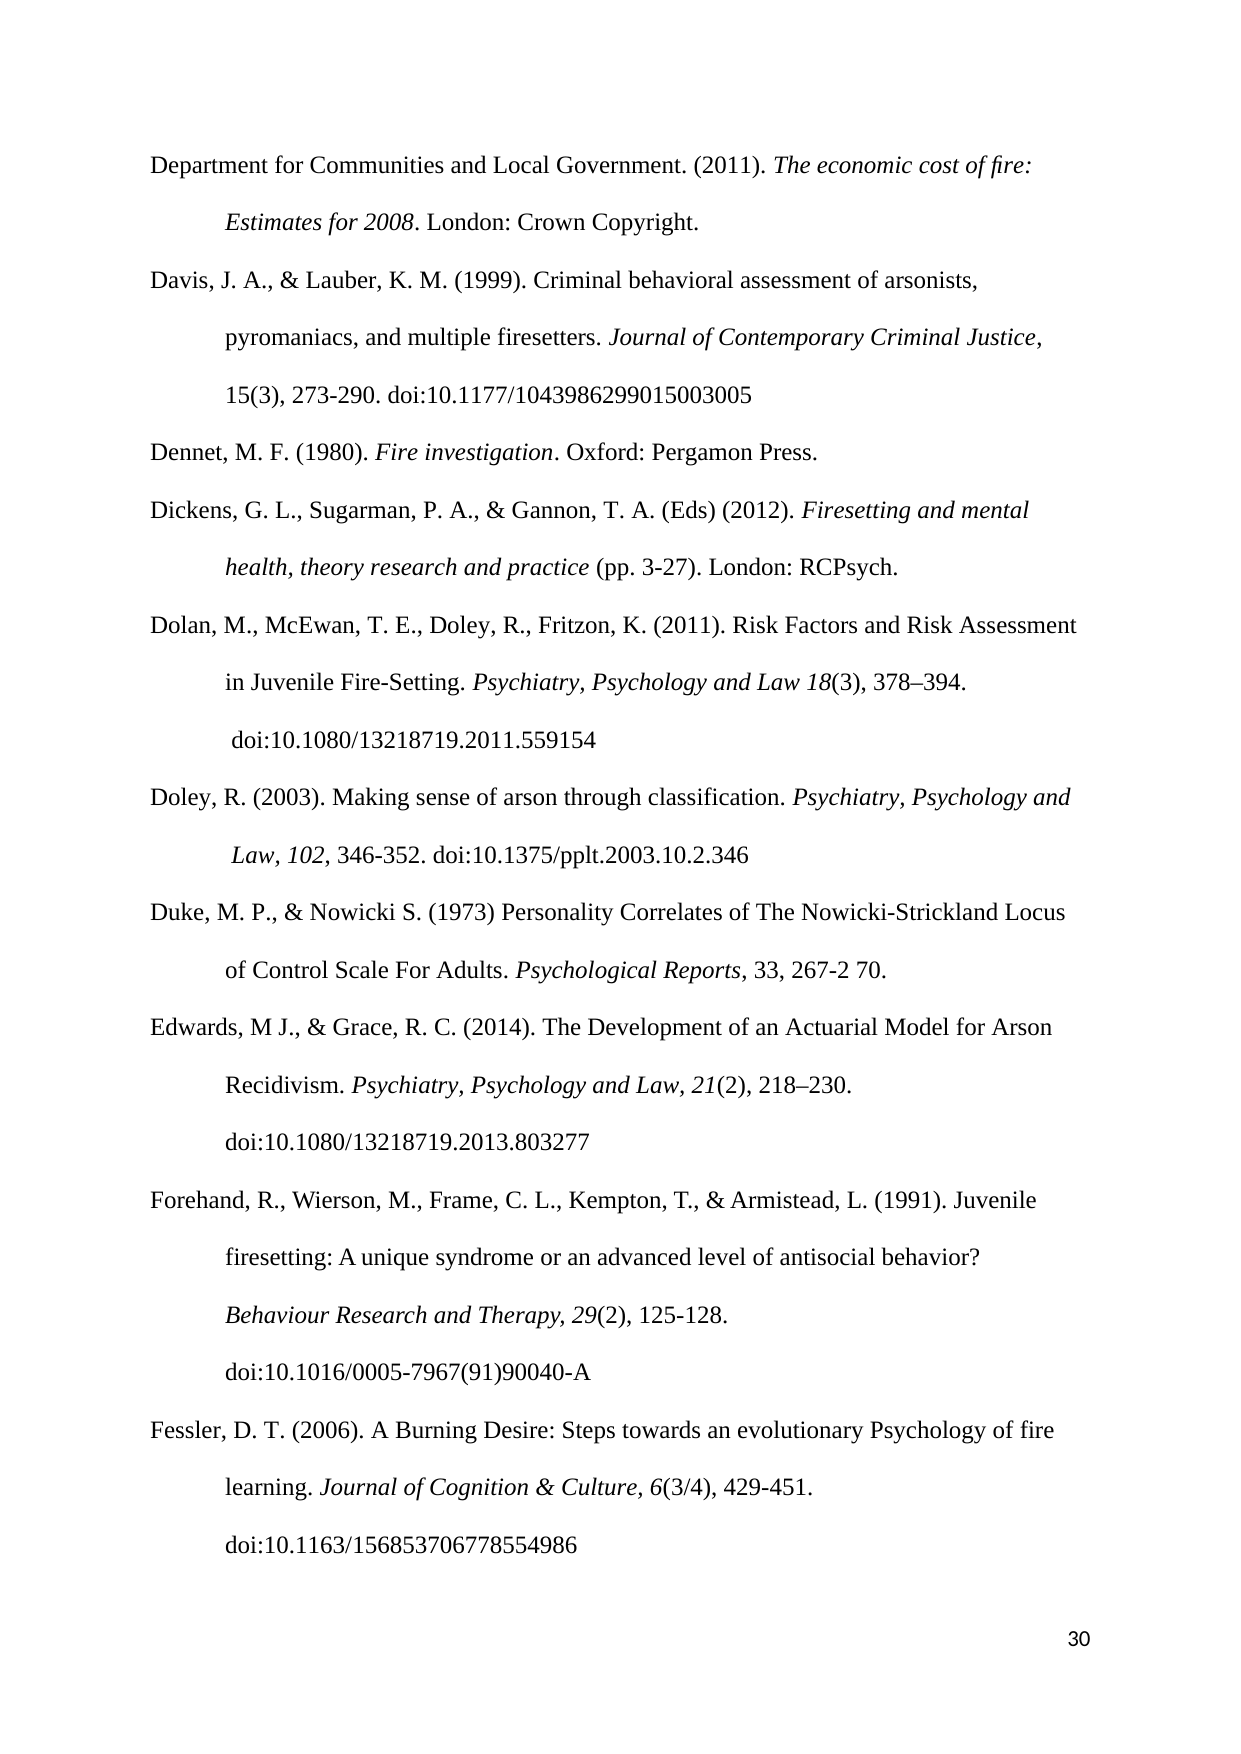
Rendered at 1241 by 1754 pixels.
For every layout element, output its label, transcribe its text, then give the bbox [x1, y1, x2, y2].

text doi:10.1080/13218719.2011.559154 [150, 725, 1090, 754]
text Duke, M. P., & Nowicki S. (1973) Personality Correlates of The Nowicki-Strickland Locus of Control Scale For Adults. Psychological Reports, 33, 267-2 70. [150, 897, 1090, 984]
text Dolan, M., McEwan, T. E., Doley, R., Fritzon, K. (2011). Risk Factors and Risk Assessment in Juvenile Fire-Setting. Psychiatry, Psychology and Law 18(3), 378–394. [150, 610, 1090, 696]
text Doley, R. (2003). Making sense of arson through classification. Psychiatry, Psychology and Law, 102, 346-352. doi:10.1375/pplt.2003.10.2.346 [150, 782, 1090, 869]
text Davis, J. A., & Lauber, K. M. (1999). Criminal behavioral assessment of arsonists, pyromaniacs, and multiple firesetters. Journal of Contemporary Criminal Justice, 15(3), 273-290. doi:10.1177/1043986299015003005 [150, 265, 1090, 409]
text Dickens, G. L., Sugarman, P. A., & Gannon, T. A. (Eds) (2012). Firesetting and mental health, theory research and practice (pp. 3-27). London: RCPsych. [150, 495, 1090, 581]
text Edwards, M J., & Grace, R. C. (2014). The Development of an Actuarial Model for Arson Recidivism. Psychiatry, Psychology and Law, 21(2), 218–230. doi:10.1080/13218719.2013.803277 [150, 1012, 1090, 1156]
text doi:10.1163/156853706778554986 [150, 1530, 1090, 1559]
text Department for Communities and Local Government. (2011). The economic cost of ﬁre: Estimates for 2008. London: Crown Copyright. [150, 150, 1090, 236]
text Forehand, R., Wierson, M., Frame, C. L., Kempton, T., & Armistead, L. (1991). Juvenile firesetting: A unique syndrome or an advanced level of antisocial behavior? Behaviour Research and Therapy, 29(2), 125-128. doi:10.1016/0005-7967(91)90040-A [150, 1185, 1090, 1386]
text Dennet, M. F. (1980). Fire investigation. Oxford: Pergamon Press. [150, 437, 1090, 466]
text Fessler, D. T. (2006). A Burning Desire: Steps towards an evolutionary Psychology of fire learning. Journal of Cognition & Culture, 6(3/4), 429-451. [150, 1415, 1090, 1501]
